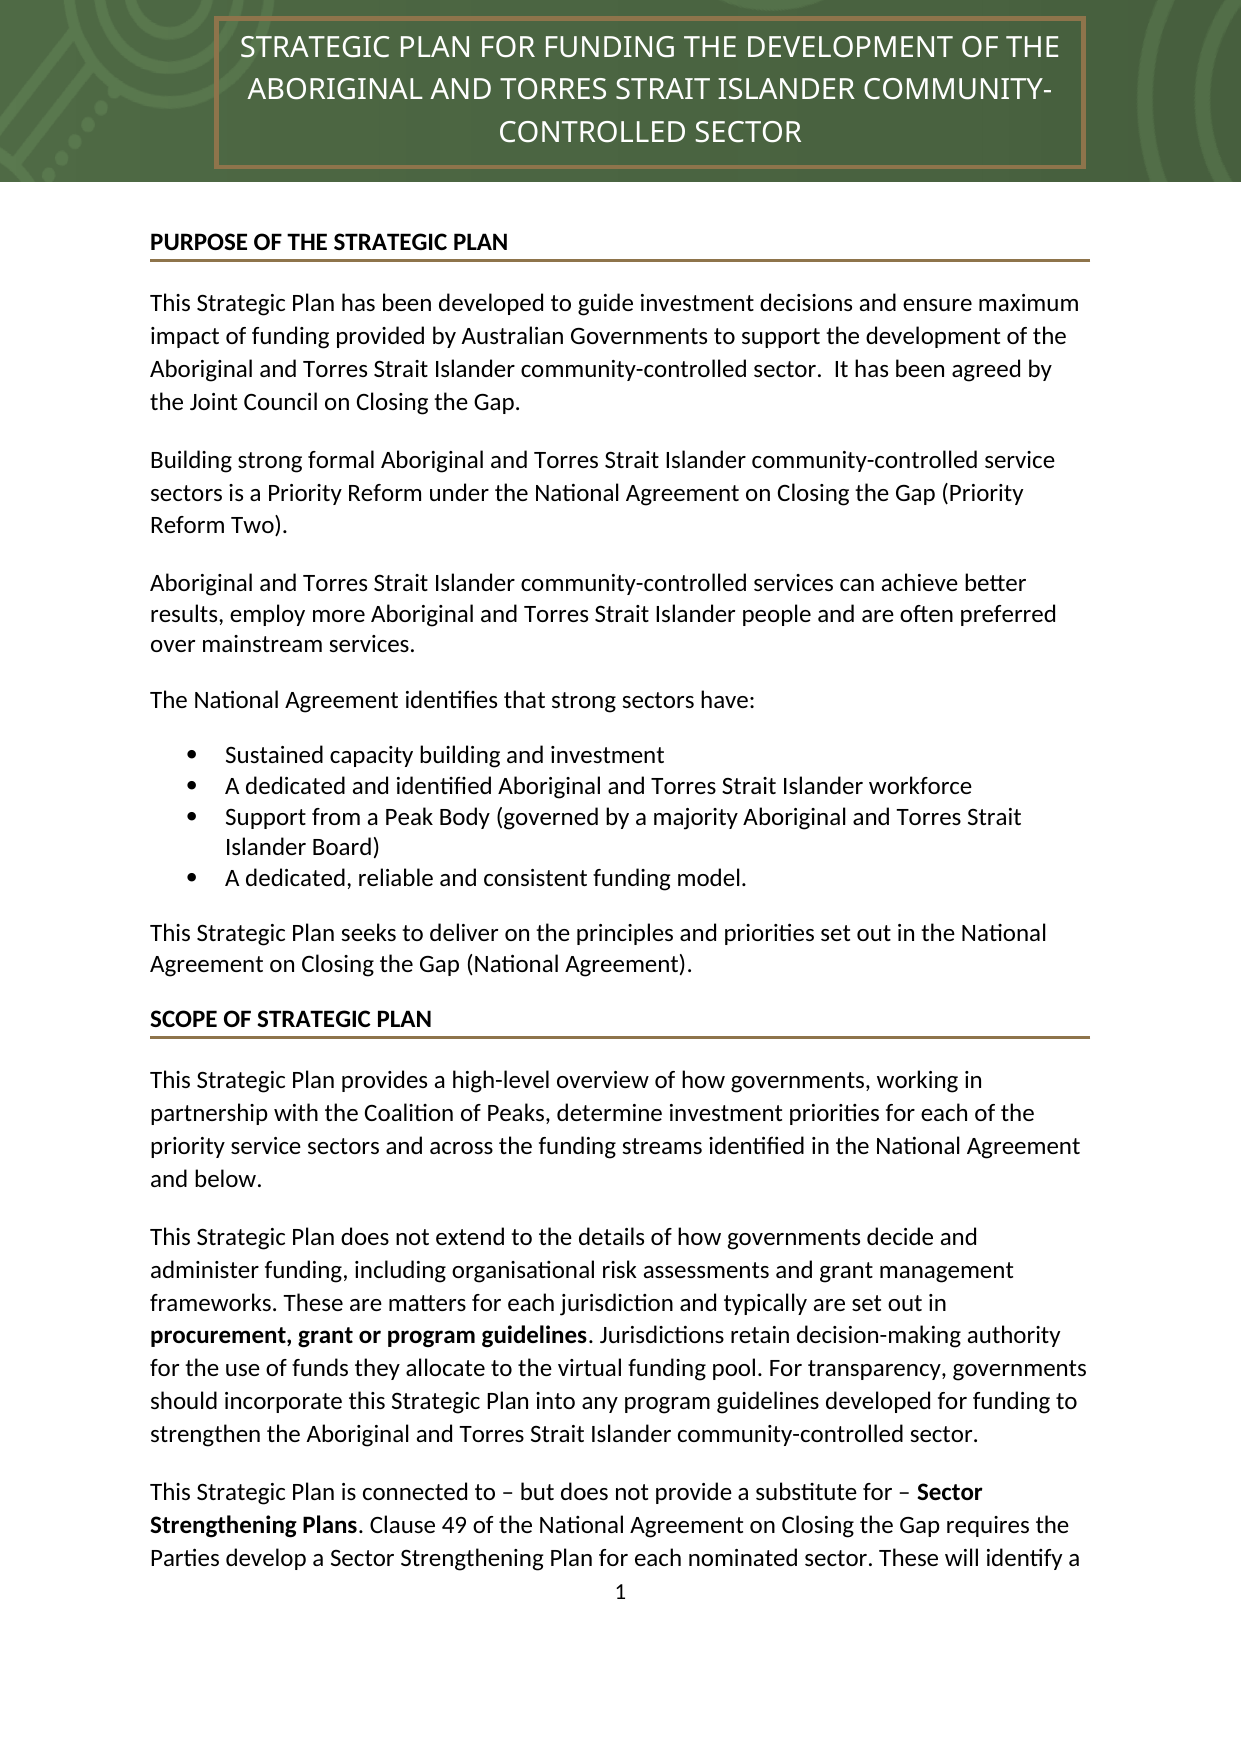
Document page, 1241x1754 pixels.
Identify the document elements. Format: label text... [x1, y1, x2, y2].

subtitle SCOPE OF STRATEGIC PLAN [150, 1003, 1090, 1036]
list A dedicated, reliable and consistent funding model. [187, 862, 1090, 892]
text The National Agreement identifies that strong sectors have: [150, 684, 1090, 714]
text This Strategic Plan has been developed to guide investment decisions and ensure maximum impact of funding provided by Australian Governments to support the development of the Aboriginal and Torres Strait Islander community-controlled sector. It has been agreed by the Joint Council on Closing the Gap. [150, 287, 1090, 416]
text This Strategic Plan does not extend to the details of how governments decide and administer funding, including organisational risk assessments and grant management frameworks. These are matters for each jurisdiction and typically are set out in procurement, grant or program guidelines. Jurisdictions retain decision-making authority for the use of funds they allocate to the virtual funding pool. For transparency, governments should incorporate this Strategic Plan into any program guidelines developed for funding to strengthen the Aboriginal and Torres Strait Islander community-controlled sector. [150, 1221, 1090, 1449]
text This Strategic Plan provides a high-level overview of how governments, working in partnership with the Coalition of Peaks, determine investment priorities for each of the priority service sectors and across the funding streams identified in the National Agreement and below. [150, 1064, 1090, 1193]
list A dedicated and identified Aboriginal and Torres Strait Islander workforce [187, 770, 1090, 801]
subtitle purpose of the strategic Plan [150, 226, 1090, 259]
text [150, 1476, 1090, 1573]
text Aboriginal and Torres Strait Islander community-controlled services can achieve better results, employ more Aboriginal and Torres Strait Islander people and are often preferred over mainstream services. [150, 567, 1090, 659]
text Building strong formal Aboriginal and Torres Strait Islander community-controlled service sectors is a Priority Reform under the National Agreement on Closing the Gap (Priority Reform Two). [150, 444, 1090, 540]
text This Strategic Plan seeks to deliver on the principles and priorities set out in the National Agreement on Closing the Gap (National Agreement). [150, 917, 1090, 978]
list Support from a Peak Body (governed by a majority Aboriginal and Torres Strait Islander Board) [187, 801, 1090, 862]
list Sustained capacity building and investment [187, 739, 1090, 770]
